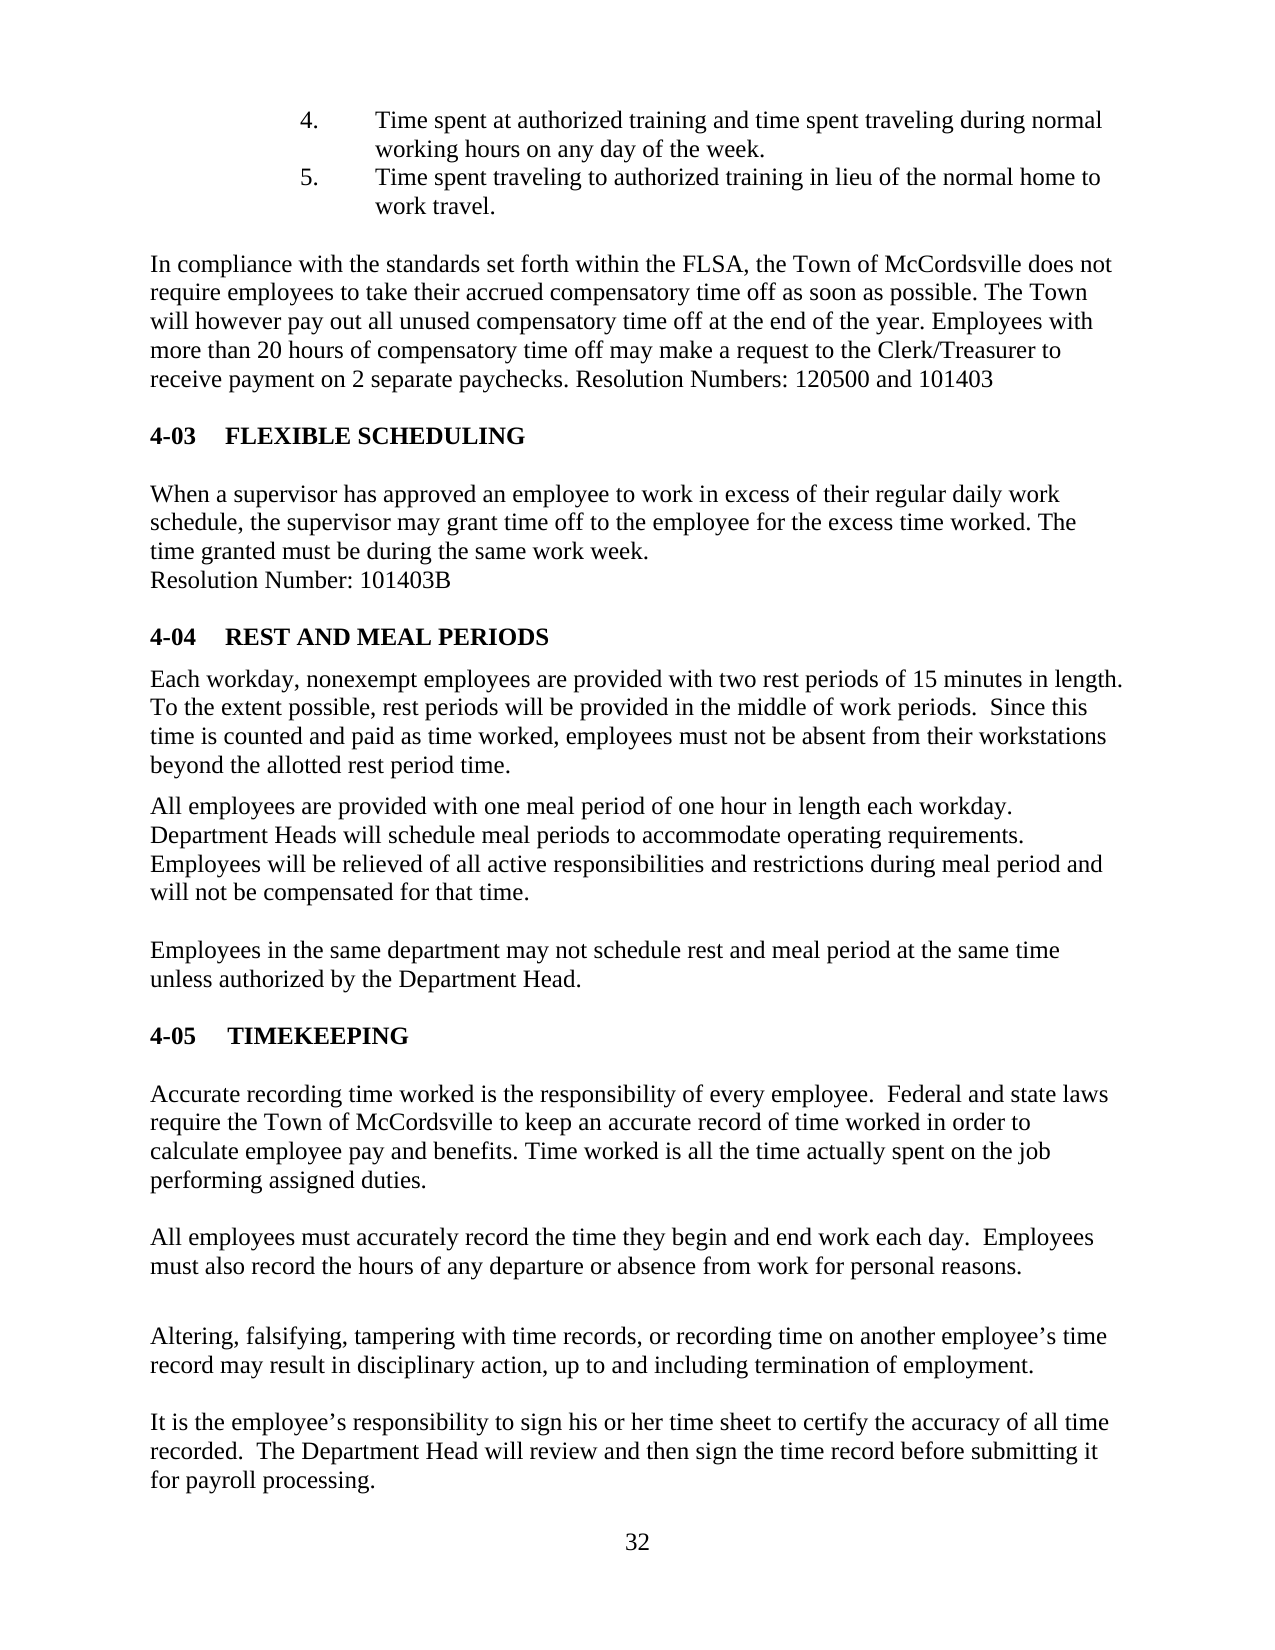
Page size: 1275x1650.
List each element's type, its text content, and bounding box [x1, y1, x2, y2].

text All employees are provided with one meal period of one hour in length each workday. Department Heads will schedule meal periods to accommodate operating requirements. Employees will be relieved of all active responsibilities and restrictions during meal period and will not be compensated for that time. [150, 791, 1125, 906]
text In compliance with the standards set forth within the FLSA, the Town of does not require employees to take their accrued compensatory time off as soon as possible. The Town will however pay out all unused compensatory time off at the end of the year. Employees with more than 20 hours of compensatory time off may make a request to the Clerk/Treasurer to receive payment on 2 separate paychecks. Resolution Numbers: 120500 and 101403 [150, 249, 1125, 392]
text All employees must accurately record the time they begin and end work each day. Employees must also record the hours of any departure or absence from work for personal reasons. [150, 1222, 1125, 1280]
text 4-05 TIMEKEEPING [150, 1021, 1125, 1050]
text Resolution Number: 101403B [150, 565, 1125, 594]
text 4-04 REST PERIODS [150, 622, 1125, 651]
text It is the employee’s responsibility to sign his or her time sheet to certify the accuracy of all time recorded. The Department Head will review and then sign the time record before submitting it for payroll processing. [150, 1407, 1125, 1494]
text 5. Time spent traveling to authorized training in lieu of the normal home to work travel. [300, 162, 1125, 220]
text When a supervisor has approved an employee to work in excess of their regular daily work schedule, the supervisor may grant time off to the employee for the excess time worked. The time granted must be during the same work week. [150, 479, 1125, 565]
text Accurate recording time worked is the responsibility of every employee. Federal and state laws require the Town of to keep an accurate record of time worked in order to calculate employee pay and benefits. Time worked is all the time actually spent on the job performing assigned duties. [150, 1079, 1125, 1194]
text 4-03 FLEXIBLE SCHEDULING [150, 421, 1125, 450]
text Employees in the same department may not schedule rest and meal period at the same time unless authorized by the Department Head. [150, 935, 1125, 992]
text Altering, falsifying, tampering with time records, or recording time on another employee’s time record may result in disciplinary action, up to and including termination of employment. [150, 1321, 1125, 1379]
text Each workday, nonexempt employees are provided with two rest periods of 15 minutes in length. To the extent possible, rest periods will be provided in the middle of work periods. Since this time is counted and paid as time worked, employees must not be absent from their workstations beyond the allotted rest period time. [150, 664, 1125, 779]
text 4. Time spent at authorized training and time spent traveling during normal working hours on any day of the week. [300, 105, 1125, 162]
